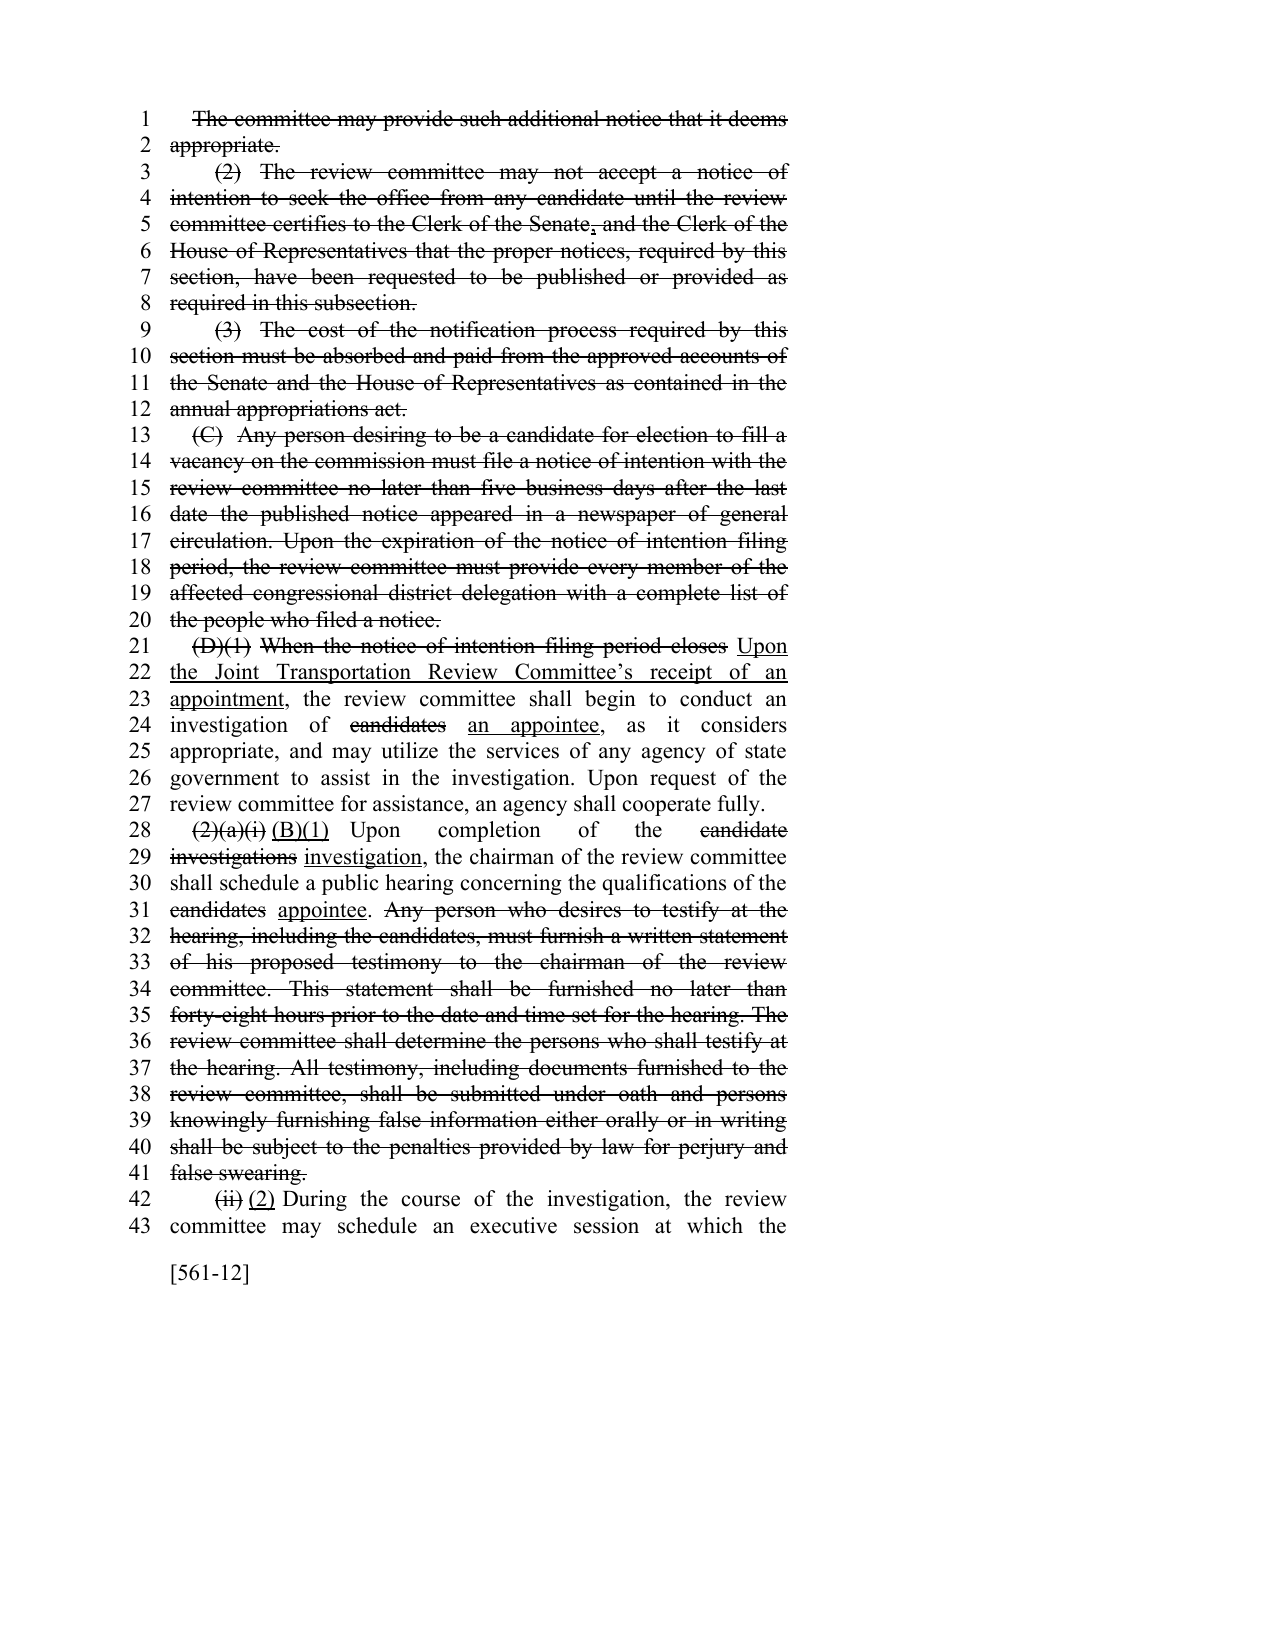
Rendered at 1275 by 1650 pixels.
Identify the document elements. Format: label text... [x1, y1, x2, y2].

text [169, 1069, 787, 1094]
text The committee may provide such additional notice that it deems appropriate. [169, 105, 787, 158]
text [169, 1186, 787, 1238]
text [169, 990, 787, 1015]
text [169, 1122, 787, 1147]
text (2)(a)(i) (B)(1) Upon completion of the candidate investigations investigation, the chairman of the review committee shall schedule a public hearing concerning the qualifications of the candidates appointee. Any person who desires to testify at the hearing, including the candidates, must furnish a written statement of his proposed testimony to the chairman of the review committee. This statement shall be furnished no later than forty-eight hours prior to the date and time set for the hearing. The review committee shall determine the persons who shall testify at the hearing. All testimony, including documents furnished to the review committee, shall be submitted under oath and persons knowingly furnishing false information either orally or in writing shall be subject to the penalties provided by law for perjury and false swearing. [169, 817, 787, 936]
text (D)(1) When the notice of intention filing period closes Upon the Joint Transportation Review Committee’s receipt of an appointment, the review committee shall begin to conduct an investigation of candidates an appointee, as it considers appropriate, and may utilize the services of any agency of state government to assist in the investigation. Upon request of the review committee for assistance, an agency shall cooperate fully. [169, 682, 787, 817]
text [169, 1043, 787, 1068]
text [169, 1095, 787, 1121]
text (D)(1) When the notice of intention filing period closes Upon the Joint Transportation Review Committee’s receipt of an appointment, the review committee shall begin to conduct an investigation of candidates an appointee, as it considers appropriate, and may utilize the services of any agency of state government to assist in the investigation. Upon request of the review committee for assistance, an agency shall cooperate fully. [169, 632, 787, 681]
text (3) The cost of the notification process required by this section must be absorbed and paid from the approved accounts of the Senate and the House of Representatives as contained in the annual appropriations act. [169, 384, 787, 421]
text (3) The cost of the notification process required by this section must be absorbed and paid from the approved accounts of the Senate and the House of Representatives as contained in the annual appropriations act. [169, 357, 787, 383]
text (2) The review committee may not accept a notice of intention to seek the office from any candidate until the review committee certifies to the Clerk of the Senate, and the Clerk of the House of Representatives that the proper notices, required by this section, have been requested to be published or provided as required in this subsection. [169, 158, 787, 198]
text (2) The review committee may not accept a notice of intention to seek the office from any candidate until the review committee certifies to the Clerk of the Senate, and the Clerk of the House of Representatives that the proper notices, required by this section, have been requested to be published or provided as required in this subsection. [169, 279, 787, 316]
text (3) The cost of the notification process required by this section must be absorbed and paid from the approved accounts of the Senate and the House of Representatives as contained in the annual appropriations act. [169, 316, 787, 356]
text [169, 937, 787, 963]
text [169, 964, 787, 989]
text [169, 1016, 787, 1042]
